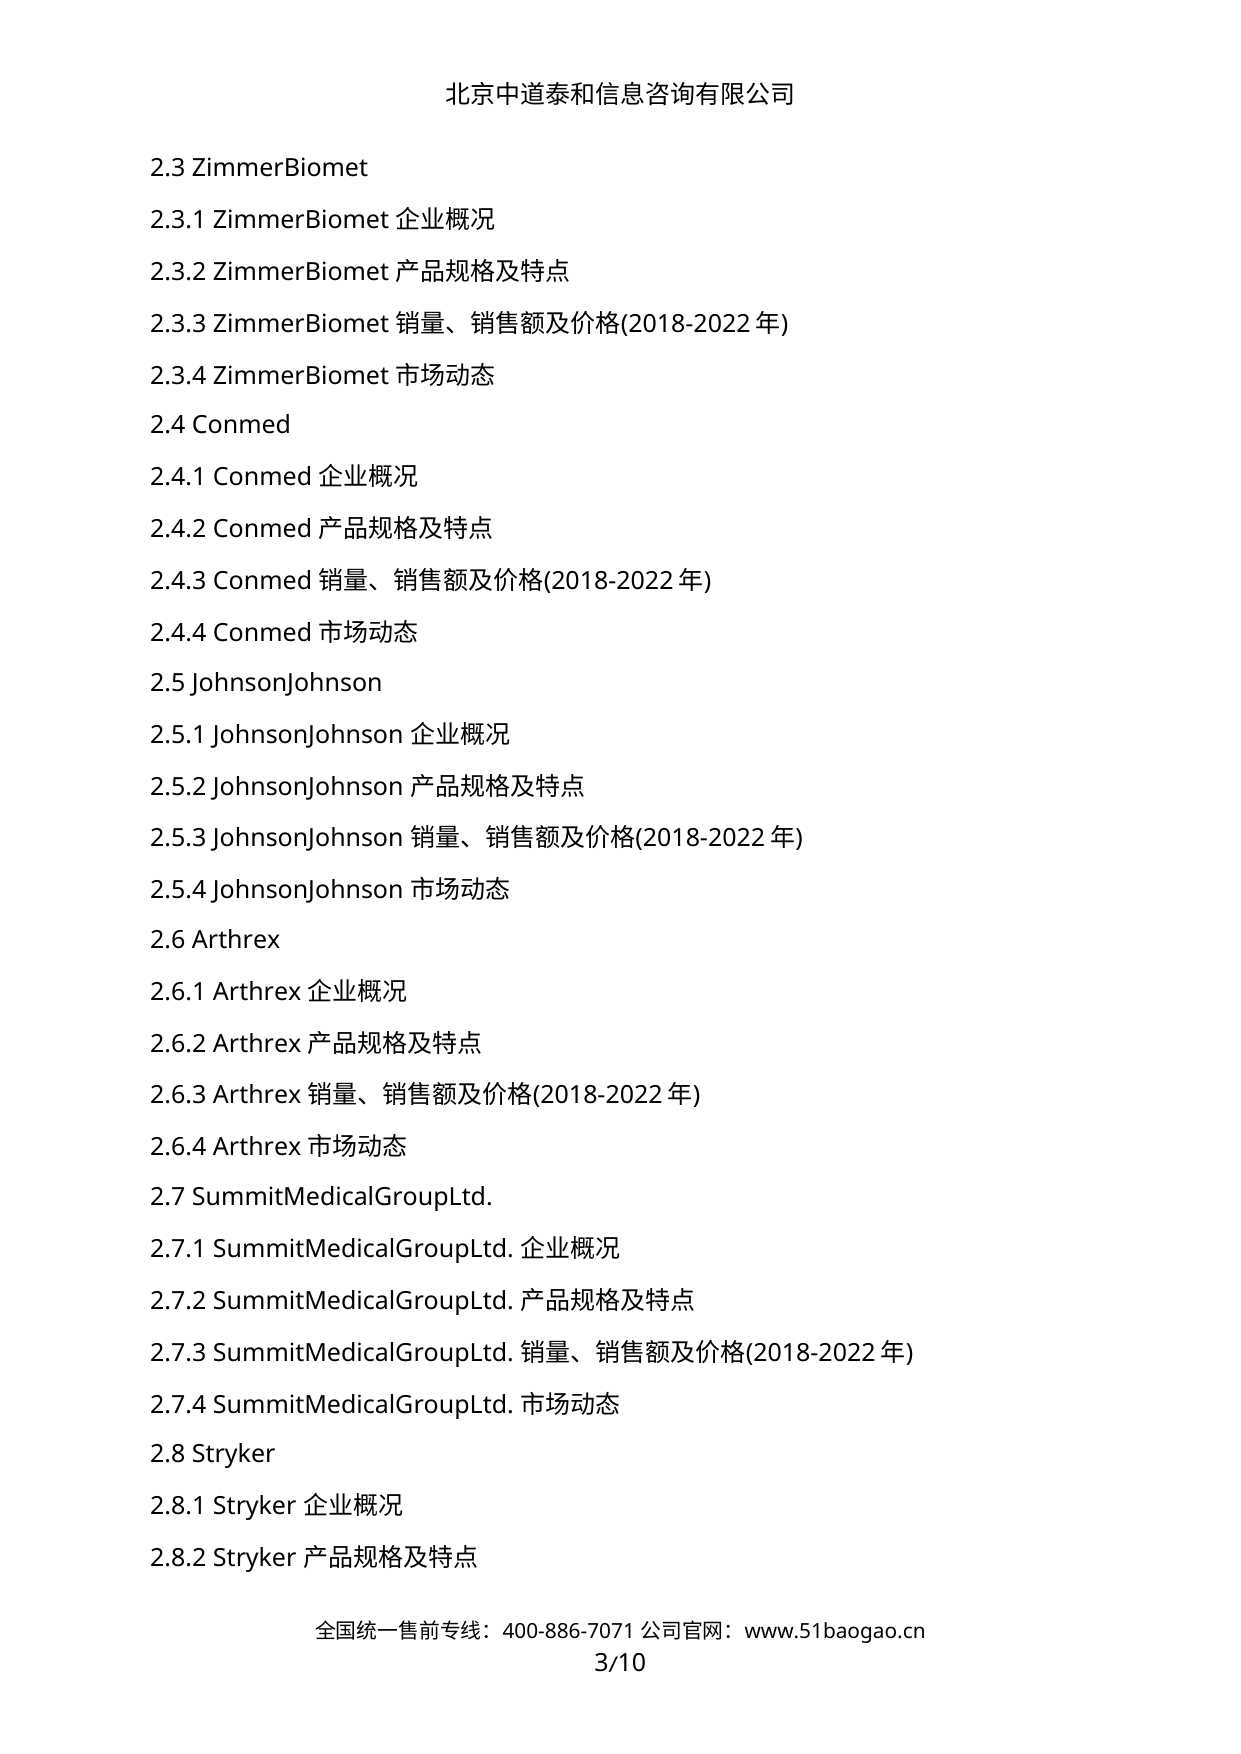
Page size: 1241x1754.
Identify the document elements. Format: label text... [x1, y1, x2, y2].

text 2.3.1 ZimmerBiomet 企业概况 [150, 200, 1090, 236]
text 2.4 Conmed [150, 407, 1090, 441]
text 2.5.3 JohnsonJohnson 销量、销售额及价格(2018-2022年) [150, 818, 1090, 854]
text 2.7 SummitMedicalGroupLtd. [150, 1179, 1090, 1213]
text 2.7.3 SummitMedicalGroupLtd. 销量、销售额及价格(2018-2022年) [150, 1332, 1090, 1368]
text 2.6.4 Arthrex 市场动态 [150, 1127, 1090, 1163]
text 2.5.4 JohnsonJohnson 市场动态 [150, 870, 1090, 906]
text 2.7.4 SummitMedicalGroupLtd. 市场动态 [150, 1384, 1090, 1420]
text 2.4.3 Conmed 销量、销售额及价格(2018-2022年) [150, 561, 1090, 597]
text 2.3 ZimmerBiomet [150, 150, 1090, 184]
text 2.4.4 Conmed 市场动态 [150, 612, 1090, 649]
text 2.4.2 Conmed 产品规格及特点 [150, 509, 1090, 545]
text 2.8.2 Stryker 产品规格及特点 [150, 1537, 1090, 1574]
text 2.8.1 Stryker 企业概况 [150, 1486, 1090, 1522]
text 2.5 JohnsonJohnson [150, 664, 1090, 698]
text 2.3.3 ZimmerBiomet 销量、销售额及价格(2018-2022年) [150, 303, 1090, 340]
text 2.3.2 ZimmerBiomet 产品规格及特点 [150, 252, 1090, 288]
text 2.7.2 SummitMedicalGroupLtd. 产品规格及特点 [150, 1280, 1090, 1317]
text 2.8 Stryker [150, 1436, 1090, 1470]
text 2.6.3 Arthrex 销量、销售额及价格(2018-2022年) [150, 1075, 1090, 1111]
text 2.5.1 JohnsonJohnson 企业概况 [150, 714, 1090, 750]
text 2.5.2 JohnsonJohnson 产品规格及特点 [150, 766, 1090, 802]
text 2.7.1 SummitMedicalGroupLtd. 企业概况 [150, 1228, 1090, 1265]
text 2.3.4 ZimmerBiomet 市场动态 [150, 355, 1090, 392]
text 2.6 Arthrex [150, 922, 1090, 956]
text 2.6.1 Arthrex 企业概况 [150, 971, 1090, 1007]
text 2.4.1 Conmed 企业概况 [150, 457, 1090, 493]
text 2.6.2 Arthrex 产品规格及特点 [150, 1023, 1090, 1059]
